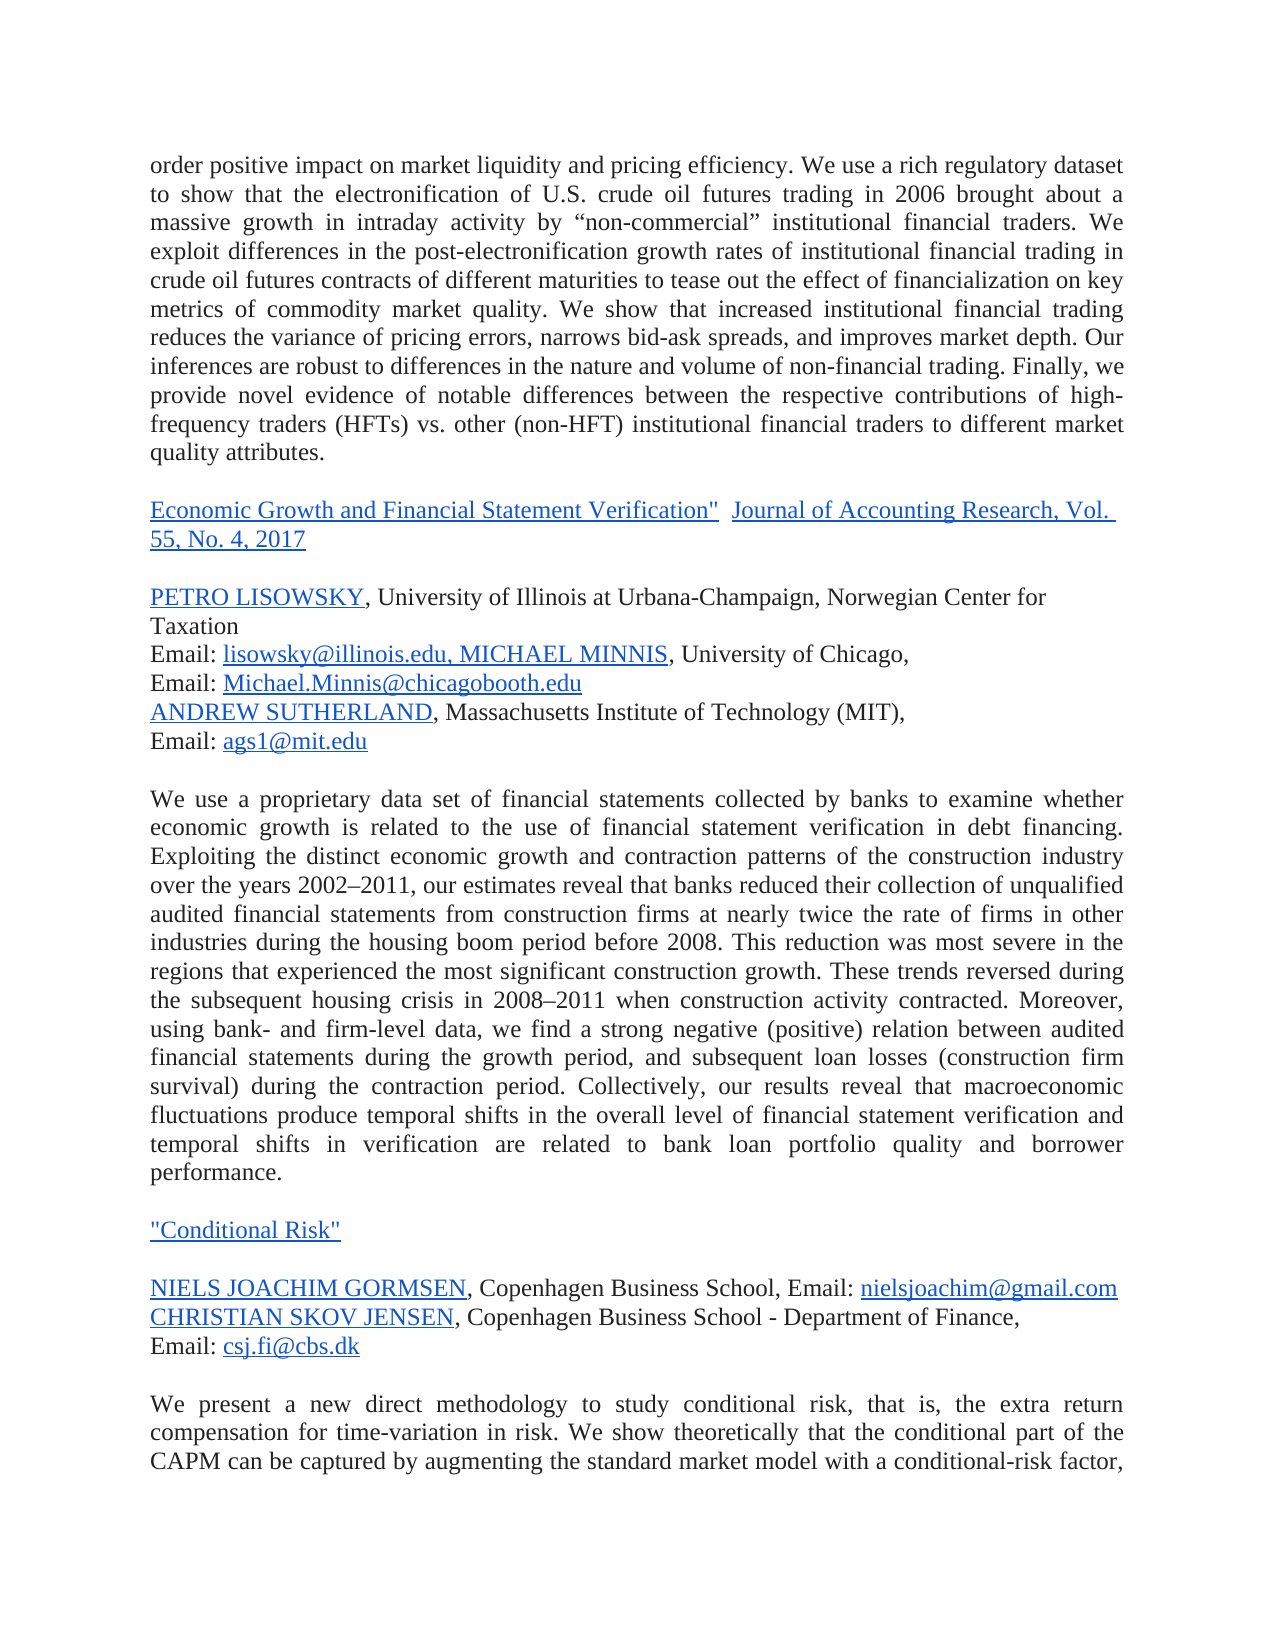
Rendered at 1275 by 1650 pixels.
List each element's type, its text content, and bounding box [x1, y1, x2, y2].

text PETRO LISOWSKY, University of Illinois at Urbana-Champaign, Norwegian Center for Taxation Email: lisowsky@illinois.edu, MICHAEL MINNIS, University of Chicago, Email: Michael.Minnis@chicagobooth.edu ANDREW SUTHERLAND, Massachusetts Institute of Technology (MIT), Email: ags1@mit.edu [150, 582, 1125, 754]
text NIELS JOACHIM GORMSEN, Copenhagen Business School, Email: nielsjoachim@gmail.com CHRISTIAN SKOV JENSEN, Copenhagen Business School - Department of Finance, Email: csj.fi@cbs.dk [150, 1273, 1125, 1359]
text We use a proprietary data set of financial statements collected by banks to examine whether economic growth is related to the use of financial statement verification in debt financing. Exploiting the distinct economic growth and contraction patterns of the construction industry over the years 2002–2011, our estimates reveal that banks reduced their collection of unqualified audited financial statements from construction firms at nearly twice the rate of firms in other industries during the housing boom period before 2008. This reduction was most severe in the regions that experienced the most significant construction growth. These trends reversed during the subsequent housing crisis in 2008–2011 when construction activity contracted. Moreover, using bank- and firm-level data, we find a strong negative (positive) relation between audited financial statements during the growth period, and subsequent loan losses (construction firm survival) during the contraction period. Collectively, our results reveal that macroeconomic fluctuations produce temporal shifts in the overall level of financial statement verification and temporal shifts in verification are related to bank loan portfolio quality and borrower performance. [150, 784, 1125, 1186]
text "Conditional Risk" [150, 1215, 1125, 1244]
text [150, 1389, 1125, 1475]
text Economic Growth and Financial Statement Verification" Journal of Accounting Research, Vol. 55, No. 4, 2017 [150, 495, 1125, 553]
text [150, 150, 1125, 466]
